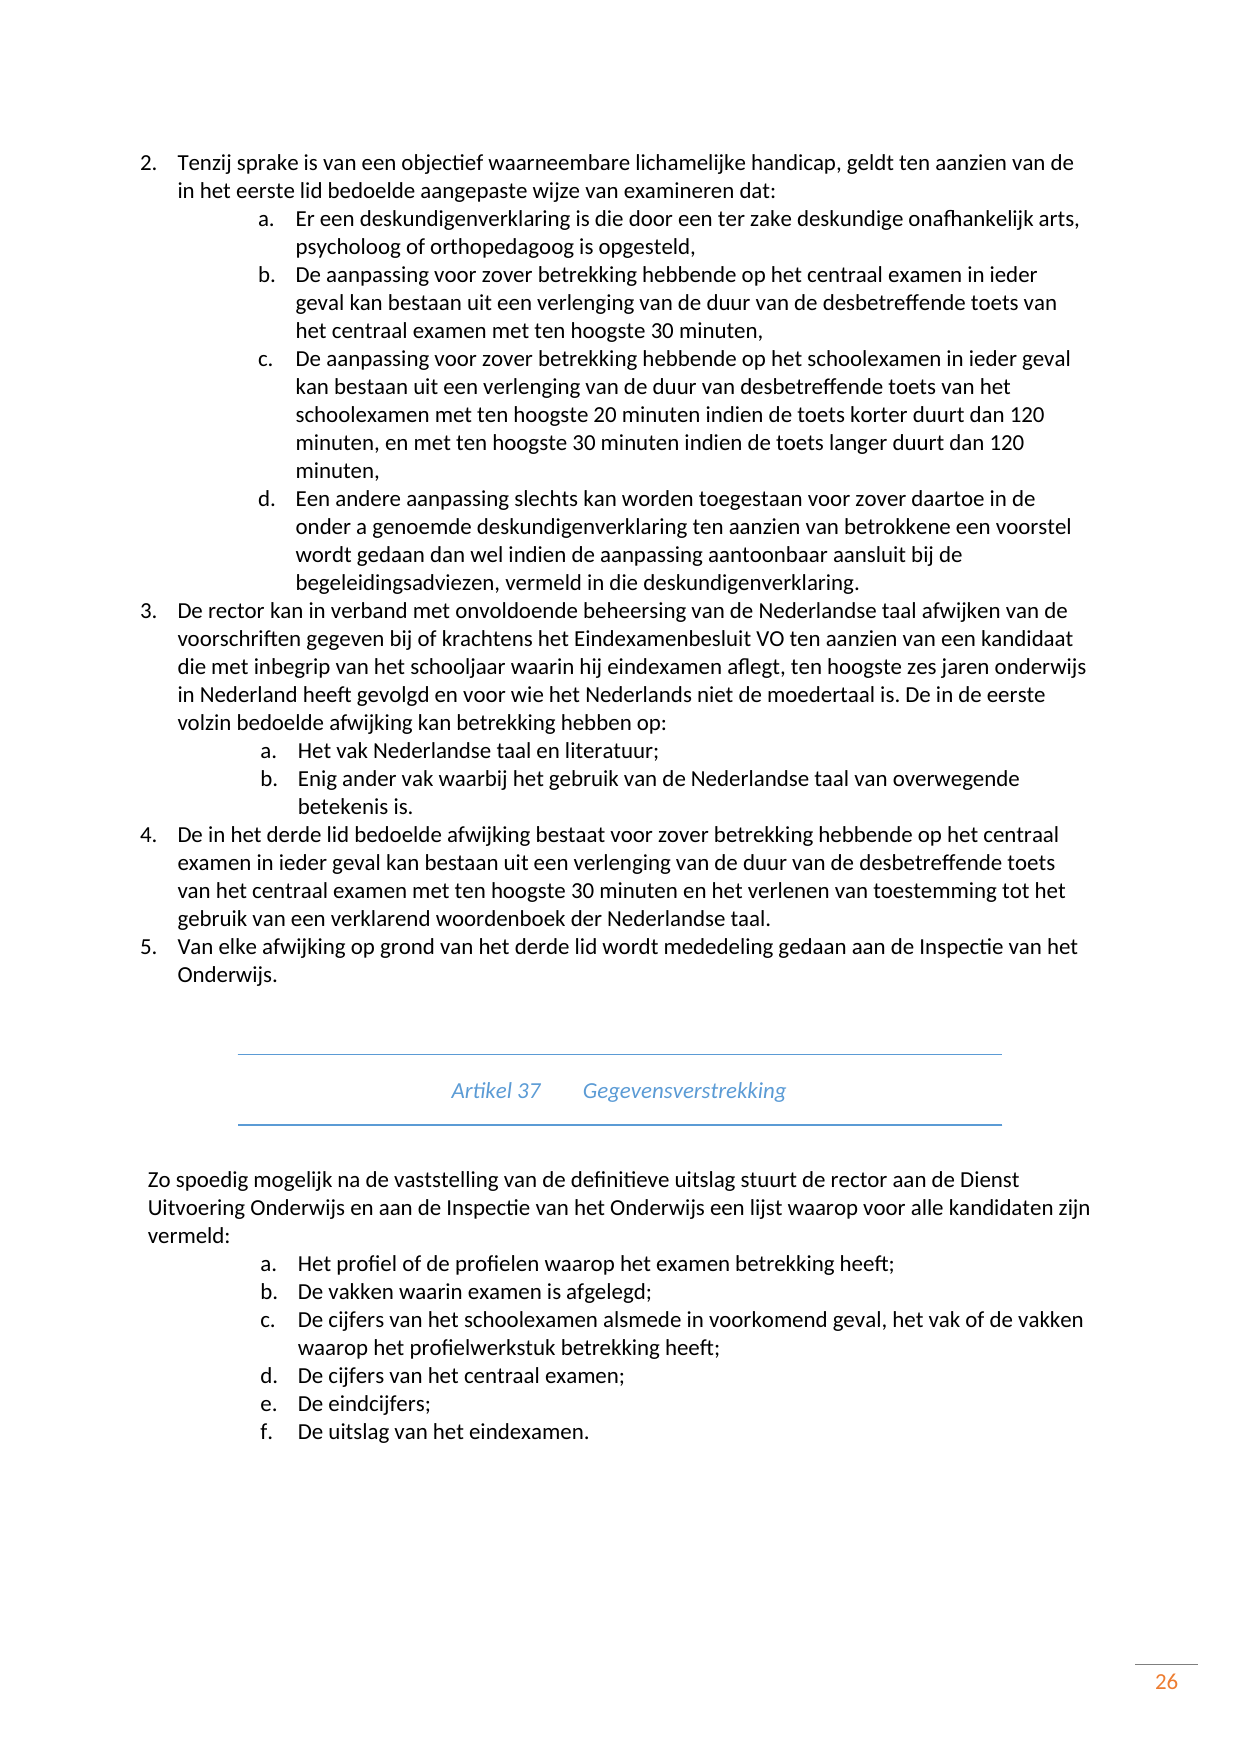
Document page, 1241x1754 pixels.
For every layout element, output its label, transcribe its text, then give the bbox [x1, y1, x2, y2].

list De aanpassing voor zover betrekking hebbende op het schoolexamen in ieder geval kan bestaan uit een verlenging van de duur van desbetreffende toets van het schoolexamen met ten hoogste 20 minuten indien de toets korter duurt dan 120 minuten, en met ten hoogste 30 minuten indien de toets langer duurt dan 120 minuten, [258, 344, 1092, 484]
list De aanpassing voor zover betrekking hebbende op het centraal examen in ieder geval kan bestaan uit een verlenging van de duur van de desbetreffende toets van het centraal examen met ten hoogste 30 minuten, [258, 260, 1092, 344]
list De cijfers van het centraal examen; [260, 1361, 1092, 1389]
list De in het derde lid bedoelde afwijking bestaat voor zover betrekking hebbende op het centraal examen in ieder geval kan bestaan uit een verlenging van de duur van de desbetreffende toets van het centraal examen met ten hoogste 30 minuten en het verlenen van toestemming tot het gebruik van een verklarend woordenboek der Nederlandse taal. [140, 820, 1092, 932]
list De eindcijfers; [260, 1389, 1092, 1417]
list De rector kan in verband met onvoldoende beheersing van de Nederlandse taal afwijken van de voorschriften gegeven bij of krachtens het Eindexamenbesluit VO ten aanzien van een kandidaat die met inbegrip van het schooljaar waarin hij eindexamen aflegt, ten hoogste zes jaren onderwijs in Nederland heeft gevolgd en voor wie het Nederlands niet de moedertaal is. De in de eerste volzin bedoelde afwijking kan betrekking hebben op: [140, 596, 1092, 736]
list De uitslag van het eindexamen. [260, 1417, 1092, 1446]
list De vakken waarin examen is afgelegd; [260, 1277, 1092, 1305]
list De cijfers van het schoolexamen alsmede in voorkomend geval, het vak of de vakken waarop het profielwerkstuk betrekking heeft; [260, 1305, 1092, 1361]
list Het vak Nederlandse taal en literatuur; [260, 736, 1092, 764]
subtitle Artikel 37 Gegevensverstrekking [238, 1055, 1002, 1124]
list Van elke afwijking op grond van het derde lid wordt mededeling gedaan aan de Inspectie van het Onderwijs. [140, 932, 1092, 988]
text Zo spoedig mogelijk na de vaststelling van de definitieve uitslag stuurt de rector aan de Dienst Uitvoering Onderwijs en aan de Inspectie van het Onderwijs een lijst waarop voor alle kandidaten zijn vermeld: [148, 1165, 1092, 1249]
list Een andere aanpassing slechts kan worden toegestaan voor zover daartoe in de onder a genoemde deskundigenverklaring ten aanzien van betrokkene een voorstel wordt gedaan dan wel indien de aanpassing aantoonbaar aansluit bij de begeleidingsadviezen, vermeld in die deskundigenverklaring. [258, 484, 1092, 596]
list Het profiel of de profielen waarop het examen betrekking heeft; [260, 1249, 1092, 1277]
list Er een deskundigenverklaring is die door een ter zake deskundige onafhankelijk arts, psycholoog of orthopedagoog is opgesteld, [258, 204, 1092, 260]
list Tenzij sprake is van een objectief waarneembare lichamelijke handicap, geldt ten aanzien van de in het eerste lid bedoelde aangepaste wijze van examineren dat: [140, 148, 1092, 204]
list Enig ander vak waarbij het gebruik van de Nederlandse taal van overwegende betekenis is. [260, 764, 1092, 820]
